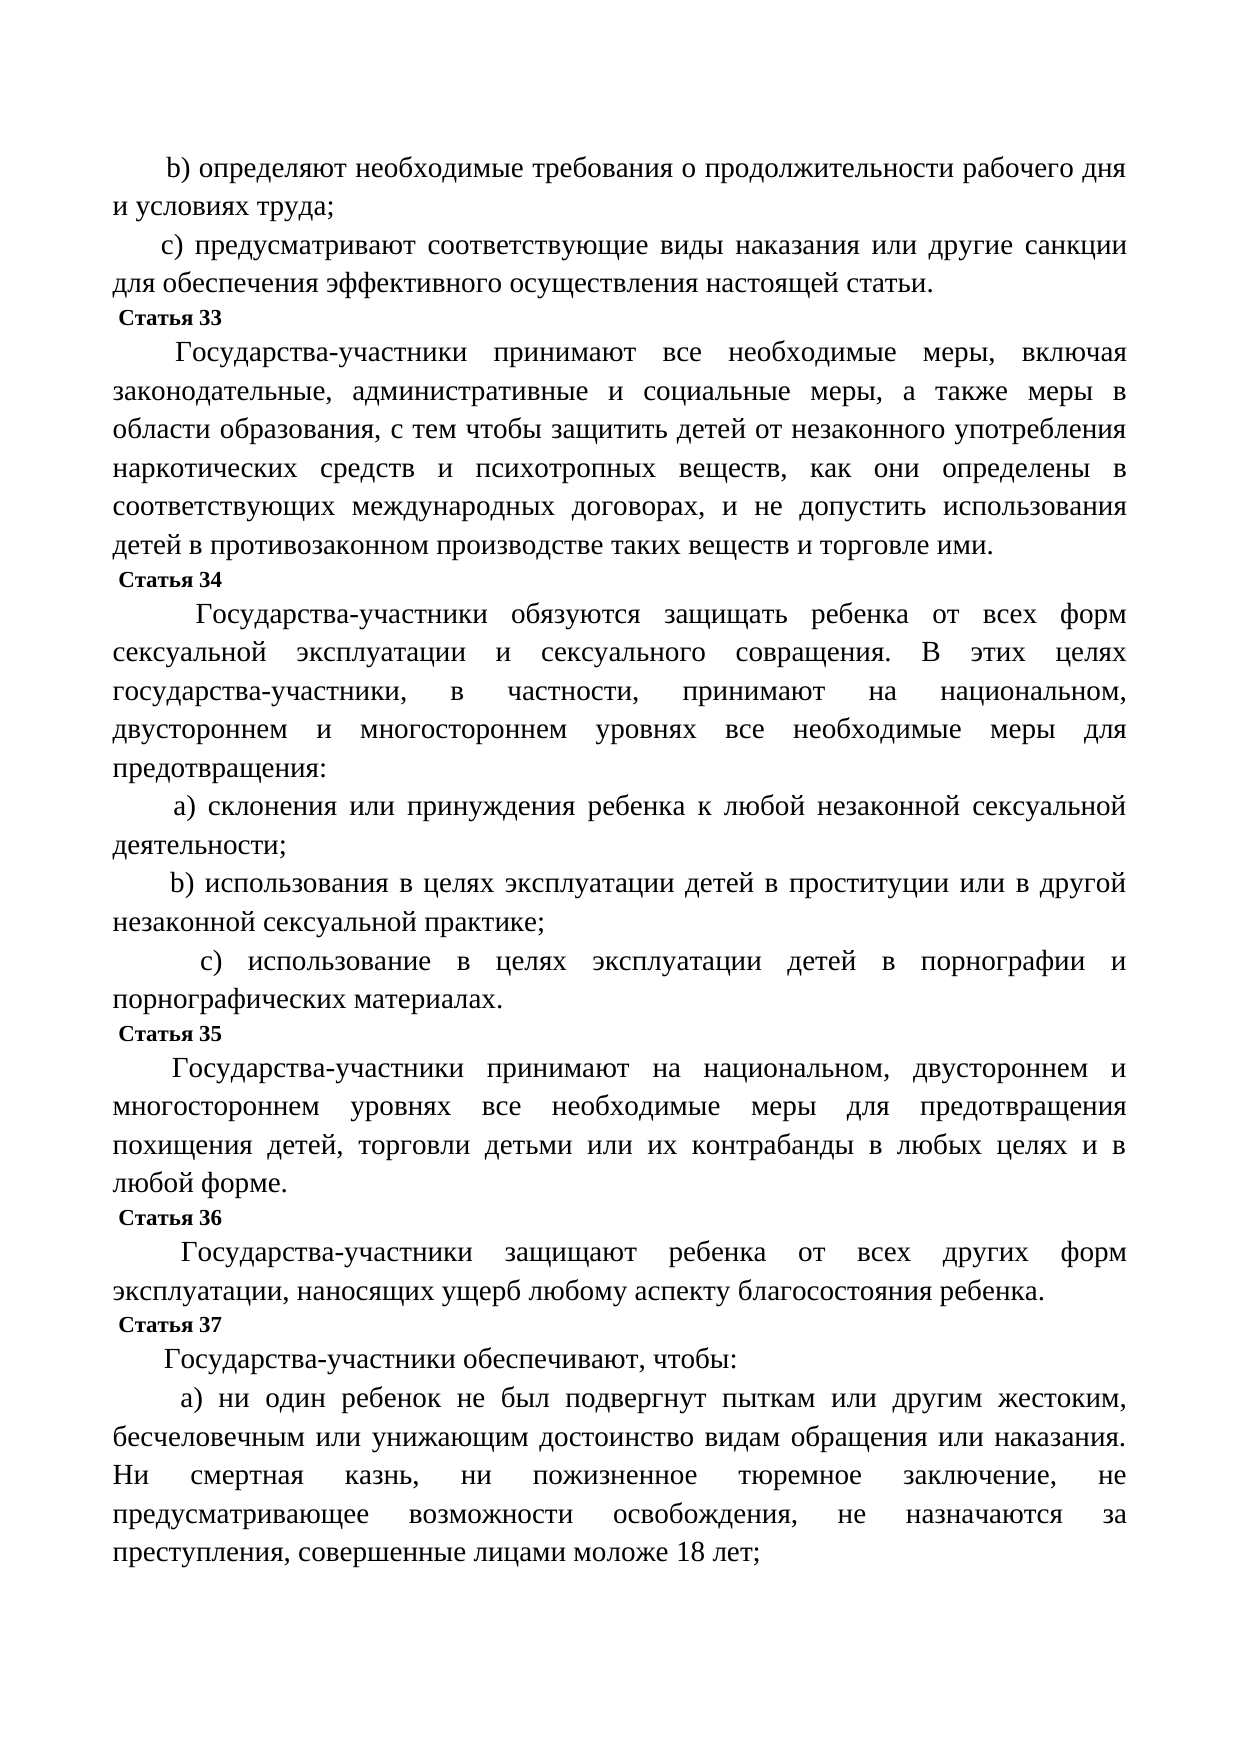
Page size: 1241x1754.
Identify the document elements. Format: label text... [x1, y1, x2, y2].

text Статья 34 [112, 566, 1128, 592]
text Государства-участники принимают на национальном, двустороннем и многостороннем уровнях все необходимые меры для предотвращения похищения детей, торговли детьми или их контрабанды в любых целях и в любой форме. [112, 1050, 1128, 1199]
text Статья 35 [112, 1020, 1128, 1046]
text b) определяют необходимые требования о продолжительности рабочего дня и условиях труда; [112, 150, 1128, 222]
text c) предусматривают соответствующие виды наказания или другие санкции для обеспечения эффективного осуществления настоящей статьи. [112, 227, 1128, 299]
text Государства-участники обязуются защищать ребенка от всех форм сексуальной эксплуатации и сексуального совращения. В этих целях государства-участники, в частности, принимают на национальном, двустороннем и многостороннем уровнях все необходимые меры для предотвращения: [112, 596, 1128, 783]
text Статья 33 [112, 304, 1128, 331]
text a) ни один ребенок не был подвергнут пыткам или другим жестоким, бесчеловечным или унижающим достоинство видам обращения или наказания. Ни смертная казнь, ни пожизненное тюремное заключение, не предусматривающее возможности освобождения, не назначаются за преступления, совершенные лицами моложе 18 лет; [112, 1380, 1128, 1568]
text c) использование в целях эксплуатации детей в порнографии и порнографических материалах. [112, 943, 1128, 1015]
text Статья 36 [112, 1204, 1128, 1231]
text Государства-участники защищают ребенка от всех других форм эксплуатации, наносящих ущерб любому аспекту благосостояния ребенка. [112, 1234, 1128, 1306]
text Статья 37 [112, 1311, 1128, 1338]
text b) использования в целях эксплуатации детей в проституции или в другой незаконной сексуальной практике; [112, 866, 1128, 938]
text a) склонения или принуждения ребенка к любой незаконной сексуальной деятельности; [112, 788, 1128, 861]
text Государства-участники обеспечивают, чтобы: [112, 1342, 1128, 1375]
text Государства-участники принимают все необходимые меры, включая законодательные, административные и социальные меры, а также меры в области образования, с тем чтобы защитить детей от незаконного употребления наркотических средств и психотропных веществ, как они определены в соответствующих международных договорах, и не допустить использования детей в противозаконном производстве таких веществ и торговле ими. [112, 334, 1128, 561]
